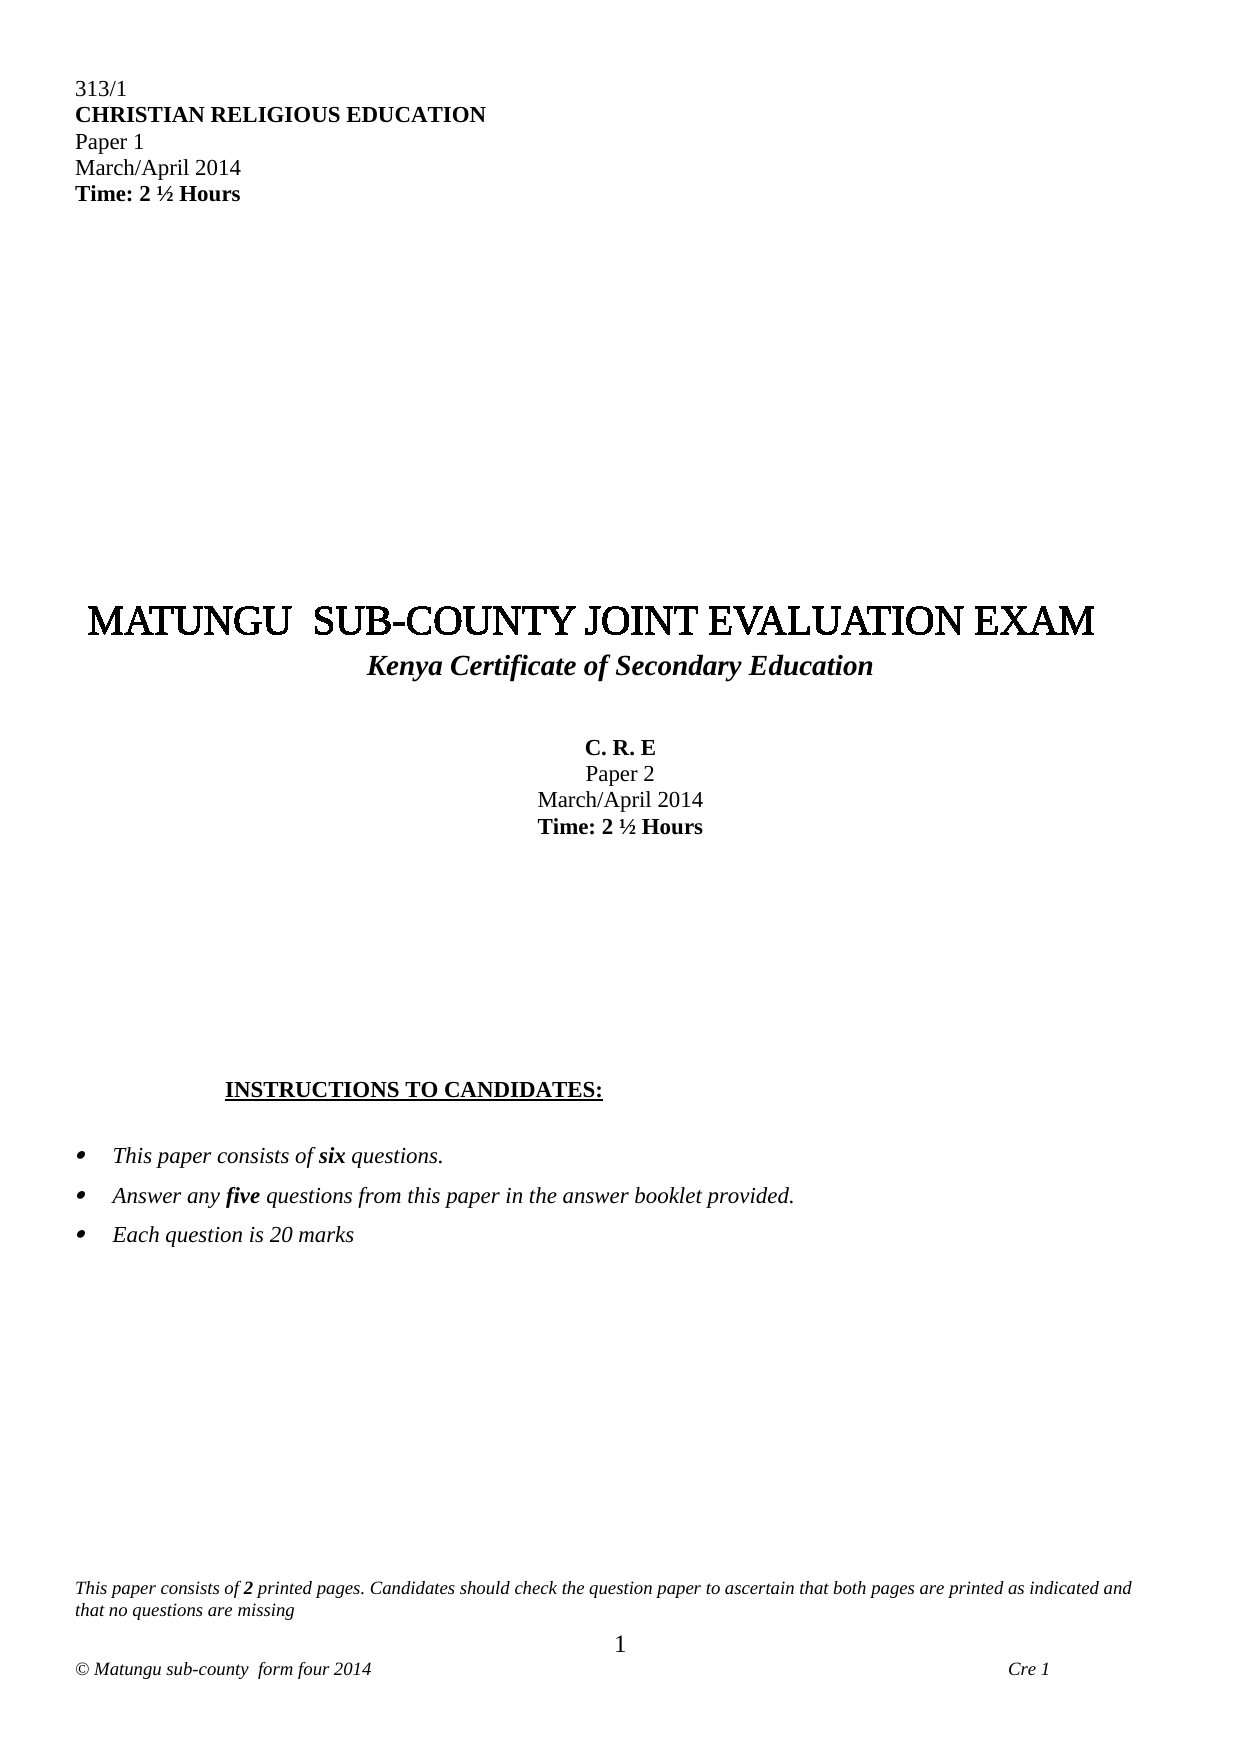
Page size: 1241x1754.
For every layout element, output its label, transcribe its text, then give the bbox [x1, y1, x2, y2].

text Time: 2 ½ Hours [75, 180, 1165, 207]
text March/April 2014 [75, 154, 1165, 180]
text Time: 2 ½ Hours [75, 813, 1165, 839]
text Certificate of Secondary Education [75, 648, 1165, 681]
text C. R. E [75, 734, 1165, 760]
text Paper 2 [75, 760, 1165, 787]
text INSTRUCTIONS TO CANDIDATES: [225, 1076, 1165, 1103]
text March/April 2014 [75, 787, 1165, 813]
text Paper 1 [75, 128, 1165, 154]
list Answer any five questions from this paper in the answer booklet provided. [75, 1182, 1165, 1208]
list This paper consists of six questions. [75, 1142, 1165, 1169]
text 313/1 [75, 75, 1165, 101]
text This paper consists of 2 printed pages. Candidates should check the question paper to ascertain that both pages are printed as indicated and that no questions are missing [75, 1577, 1165, 1620]
list Each question is 20 marks [75, 1221, 1165, 1248]
text CHRISTIAN RELIGIOUS EDUCATION [75, 101, 1165, 128]
